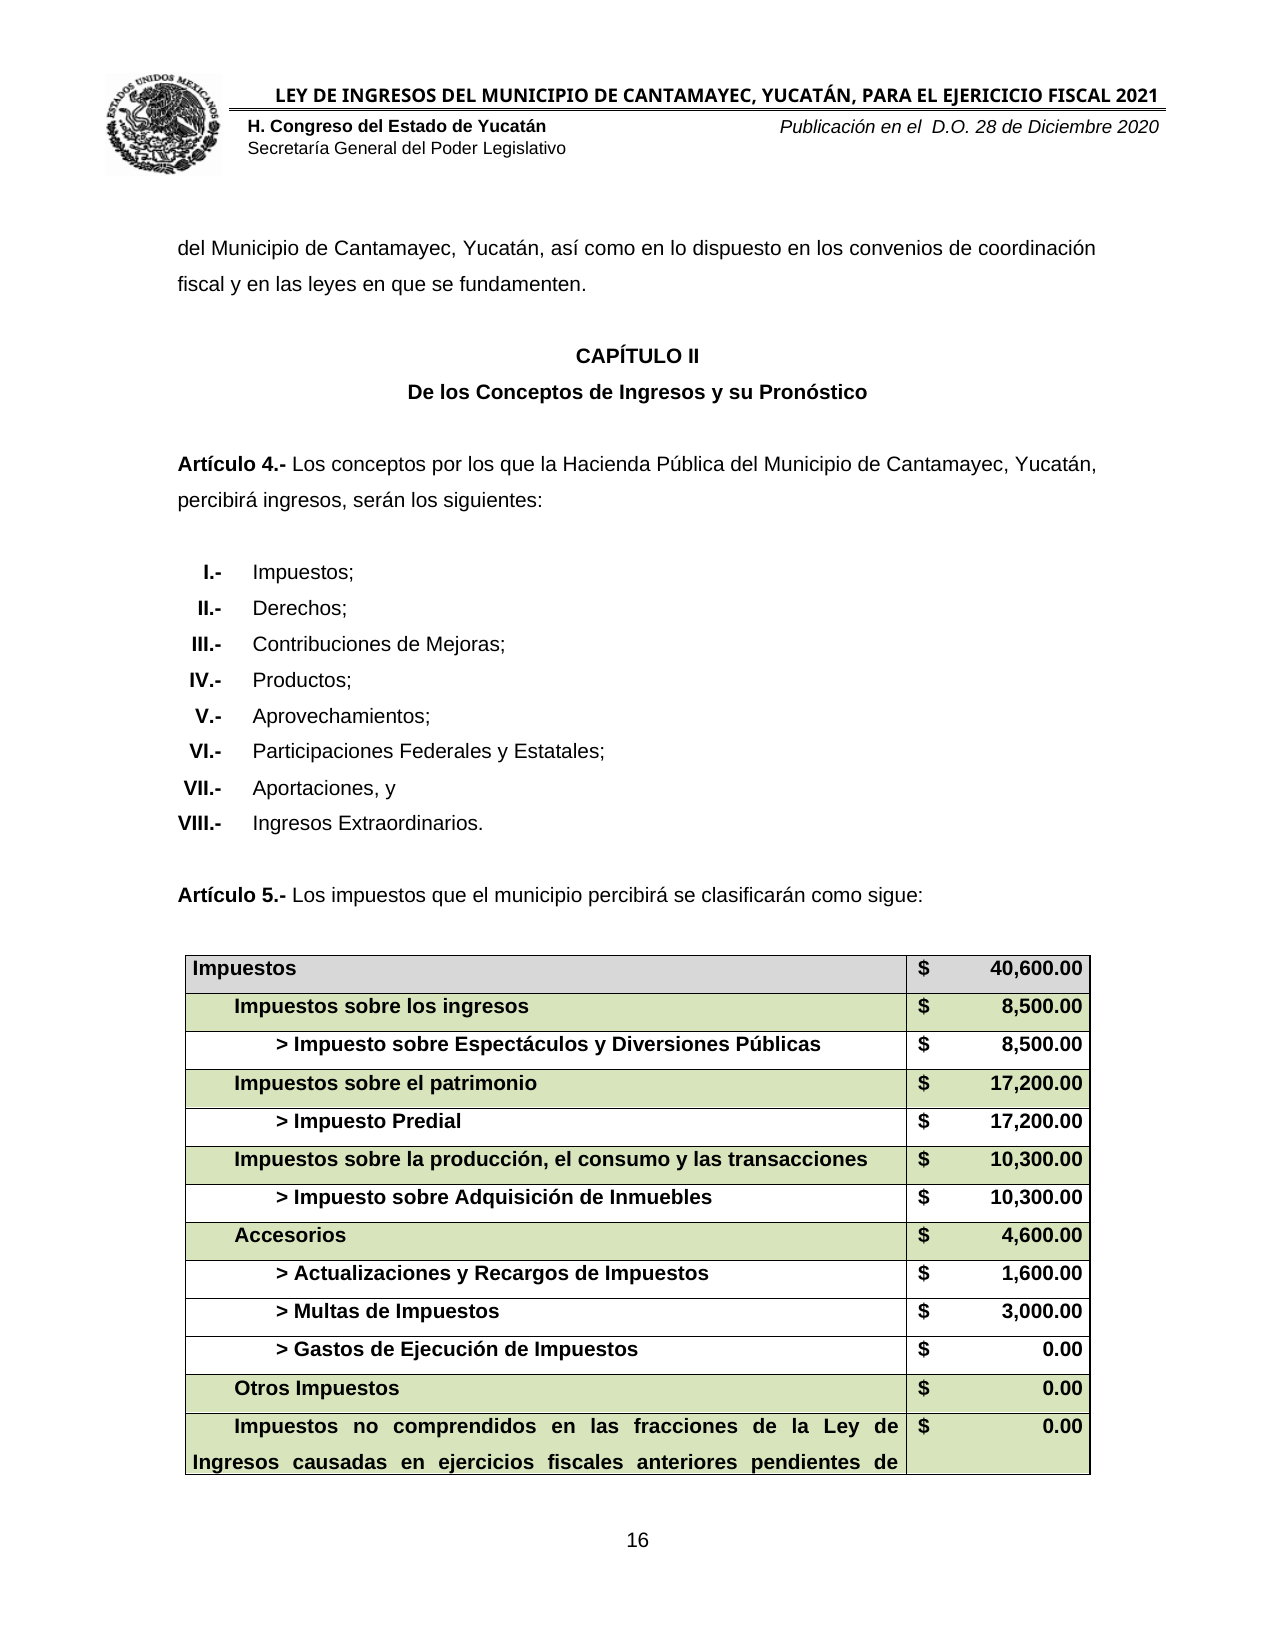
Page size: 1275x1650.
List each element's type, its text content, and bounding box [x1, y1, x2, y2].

text CAPÍTULO II [177, 344, 1098, 368]
table_cell 0.00 [941, 1337, 1089, 1374]
table_cell > Actualizaciones y Recargos de Impuestos [186, 1261, 906, 1298]
table_cell $ [907, 1223, 941, 1260]
table_cell 8,500.00 [941, 1032, 1089, 1069]
list Aprovechamientos; [177, 703, 1098, 727]
text Artículo 5.- Los impuestos que el municipio percibirá se clasificarán como sigue: [177, 883, 1098, 907]
table_cell $ [907, 1261, 941, 1298]
table_header 40,600.00 [941, 956, 1089, 993]
table_cell > Gastos de Ejecución de Impuestos [186, 1337, 906, 1374]
table_cell 1,600.00 [941, 1261, 1089, 1298]
table_cell $ [907, 1375, 941, 1412]
table_cell $ [907, 994, 941, 1031]
table_header Impuestos [186, 956, 906, 993]
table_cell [186, 1414, 906, 1473]
table_cell 0.00 [941, 1414, 1089, 1473]
table_cell 17,200.00 [941, 1070, 1089, 1107]
list Impuestos; [177, 560, 1098, 584]
table_cell 17,200.00 [941, 1109, 1089, 1146]
table_cell Otros Impuestos [186, 1375, 906, 1412]
table_cell > Multas de Impuestos [186, 1299, 906, 1336]
table_cell > Impuesto sobre Adquisición de Inmuebles [186, 1185, 906, 1222]
table_cell 10,300.00 [941, 1185, 1089, 1222]
table_cell 0.00 [941, 1375, 1089, 1412]
list Contribuciones de Mejoras; [177, 632, 1098, 656]
table_cell 4,600.00 [941, 1223, 1089, 1260]
table_cell $ [907, 1414, 941, 1473]
table_cell $ [907, 1109, 941, 1146]
table_cell Impuestos sobre el patrimonio [186, 1070, 906, 1107]
table_cell 10,300.00 [941, 1147, 1089, 1184]
table_cell > Impuesto Predial [186, 1109, 906, 1146]
table_cell Impuestos sobre la producción, el consumo y las transacciones [186, 1147, 906, 1184]
list Participaciones Federales y Estatales; [177, 739, 1098, 763]
table_header $ [907, 956, 941, 993]
table_cell > Impuesto sobre Espectáculos y Diversiones Públicas [186, 1032, 906, 1069]
table_cell Accesorios [186, 1223, 906, 1260]
table_cell Impuestos sobre los ingresos [186, 994, 906, 1031]
list Productos; [177, 667, 1098, 691]
list Derechos; [177, 596, 1098, 619]
table_cell 8,500.00 [941, 994, 1089, 1031]
table_cell $ [907, 1070, 941, 1107]
table_cell 3,000.00 [941, 1299, 1089, 1336]
list Aportaciones, y [177, 775, 1098, 799]
table_cell $ [907, 1032, 941, 1069]
text De los Conceptos de Ingresos y su Pronóstico [177, 380, 1098, 404]
table_cell $ [907, 1299, 941, 1336]
table_cell $ [907, 1337, 941, 1374]
table_cell $ [907, 1147, 941, 1184]
table_cell $ [907, 1185, 941, 1222]
text Artículo 4.- Los conceptos por los que la Hacienda Pública del Municipio de Cantamayec, Yucatán, percibirá ingresos, serán los siguientes: [177, 452, 1098, 512]
list Ingresos Extraordinarios. [177, 811, 1098, 835]
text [177, 236, 1098, 296]
